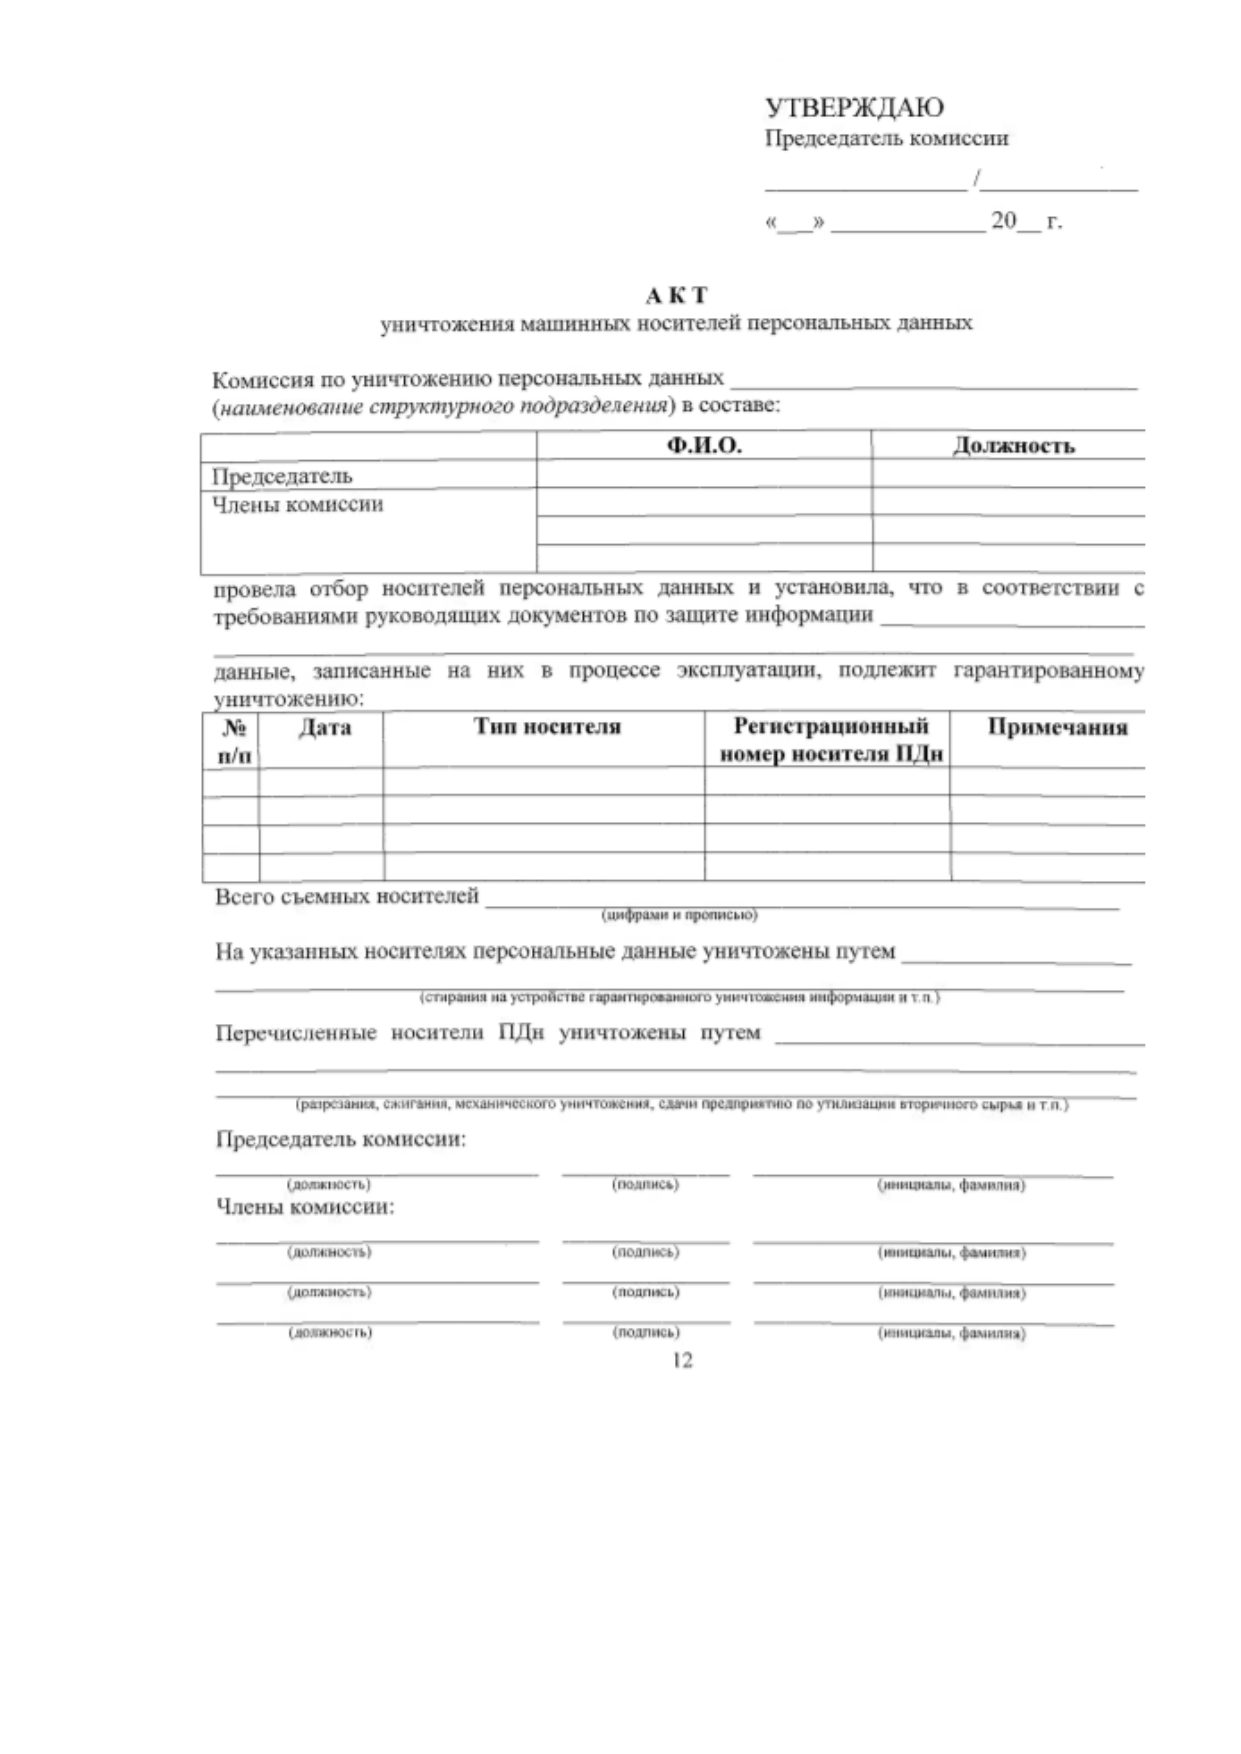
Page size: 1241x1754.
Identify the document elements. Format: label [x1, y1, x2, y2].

picture [177, 59, 1146, 1393]
